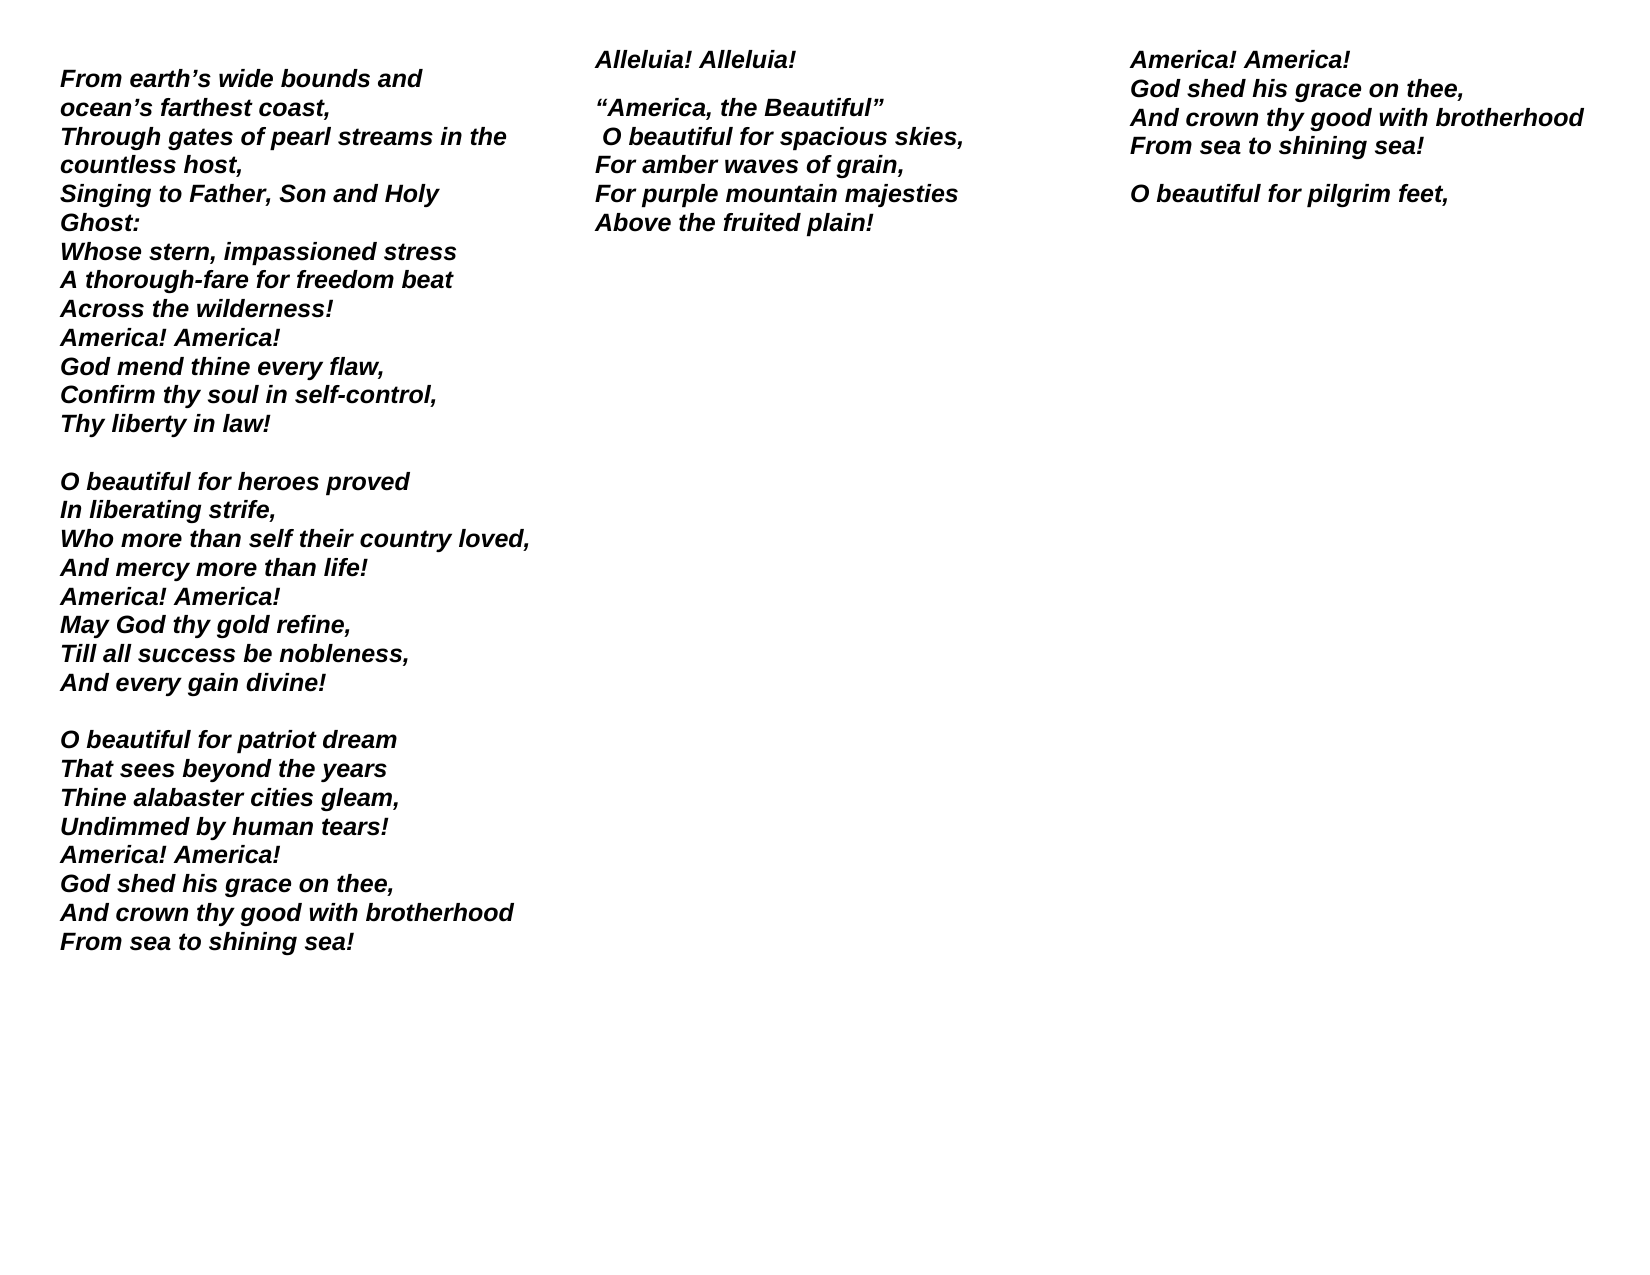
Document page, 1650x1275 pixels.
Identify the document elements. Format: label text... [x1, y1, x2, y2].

text Whose stern, impassioned stress [60, 237, 1590, 265]
text And crown thy good with brotherhood [60, 898, 1590, 927]
text God shed his grace on thee, [60, 869, 1590, 898]
text Confirm thy soul in self-control, [60, 380, 1590, 409]
text America! America! [60, 582, 1590, 610]
text A thorough-fare for freedom beat [60, 265, 1590, 294]
text “America, the Beautiful” [595, 93, 1055, 122]
text O beautiful for pilgrim feet, [1130, 179, 1590, 208]
text That sees beyond the years [60, 754, 1590, 783]
text And every gain divine! [60, 668, 1590, 697]
text Across the wilderness! [60, 294, 1590, 323]
text O beautiful for heroes proved [60, 467, 1590, 495]
text America! America! [60, 840, 1590, 869]
text Till all success be nobleness, [60, 639, 1590, 668]
text Through gates of pearl streams in the countless host, [60, 122, 520, 179]
text Singing to Father, Son and Holy Ghost: [60, 179, 520, 237]
text America! America! [1130, 45, 1590, 74]
text O beautiful for patriot dream [60, 725, 1590, 754]
text America! America! [60, 323, 1590, 352]
text Thy liberty in law! [60, 409, 1590, 438]
text From sea to shining sea! [60, 927, 1590, 955]
text Alleluia! Alleluia! [595, 45, 1055, 74]
text And mercy more than life! [60, 553, 1590, 582]
text For purple mountain majesties [595, 179, 1055, 208]
text Who more than self their country loved, [60, 524, 1590, 553]
text O beautiful for spacious skies, [595, 122, 1055, 150]
text And crown thy good with brotherhood [1130, 102, 1590, 131]
text From sea to shining sea! [1130, 131, 1590, 160]
text Undimmed by human tears! [60, 812, 1590, 840]
text May God thy gold refine, [60, 610, 1590, 639]
text God shed his grace on thee, [1130, 74, 1590, 102]
text Above the fruited plain! [595, 208, 1055, 237]
text From earth’s wide bounds and ocean’s farthest coast, [60, 64, 520, 122]
text For amber waves of grain, [595, 150, 1055, 179]
text God mend thine every flaw, [60, 352, 1590, 380]
text In liberating strife, [60, 495, 1590, 524]
text Thine alabaster cities gleam, [60, 783, 1590, 812]
